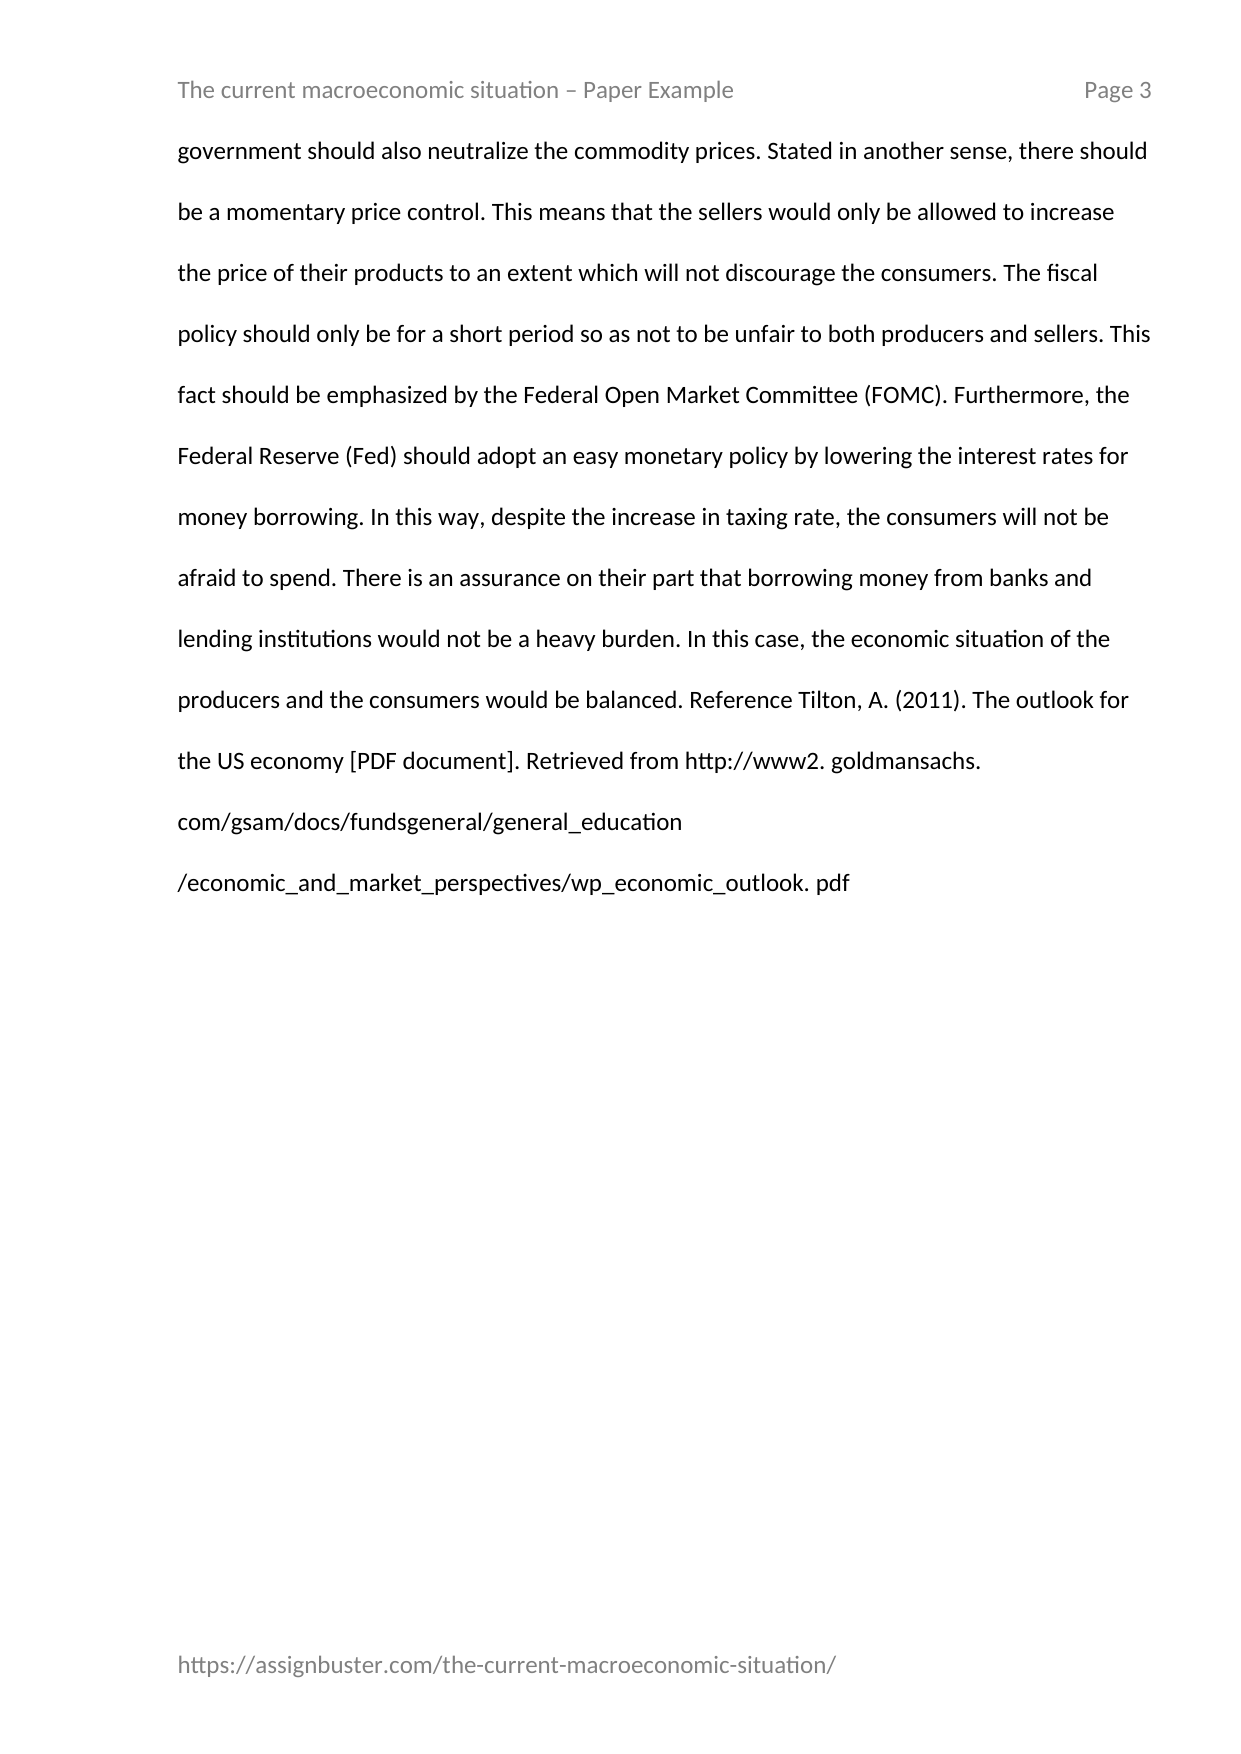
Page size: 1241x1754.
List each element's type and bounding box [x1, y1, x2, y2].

text [177, 135, 1152, 898]
